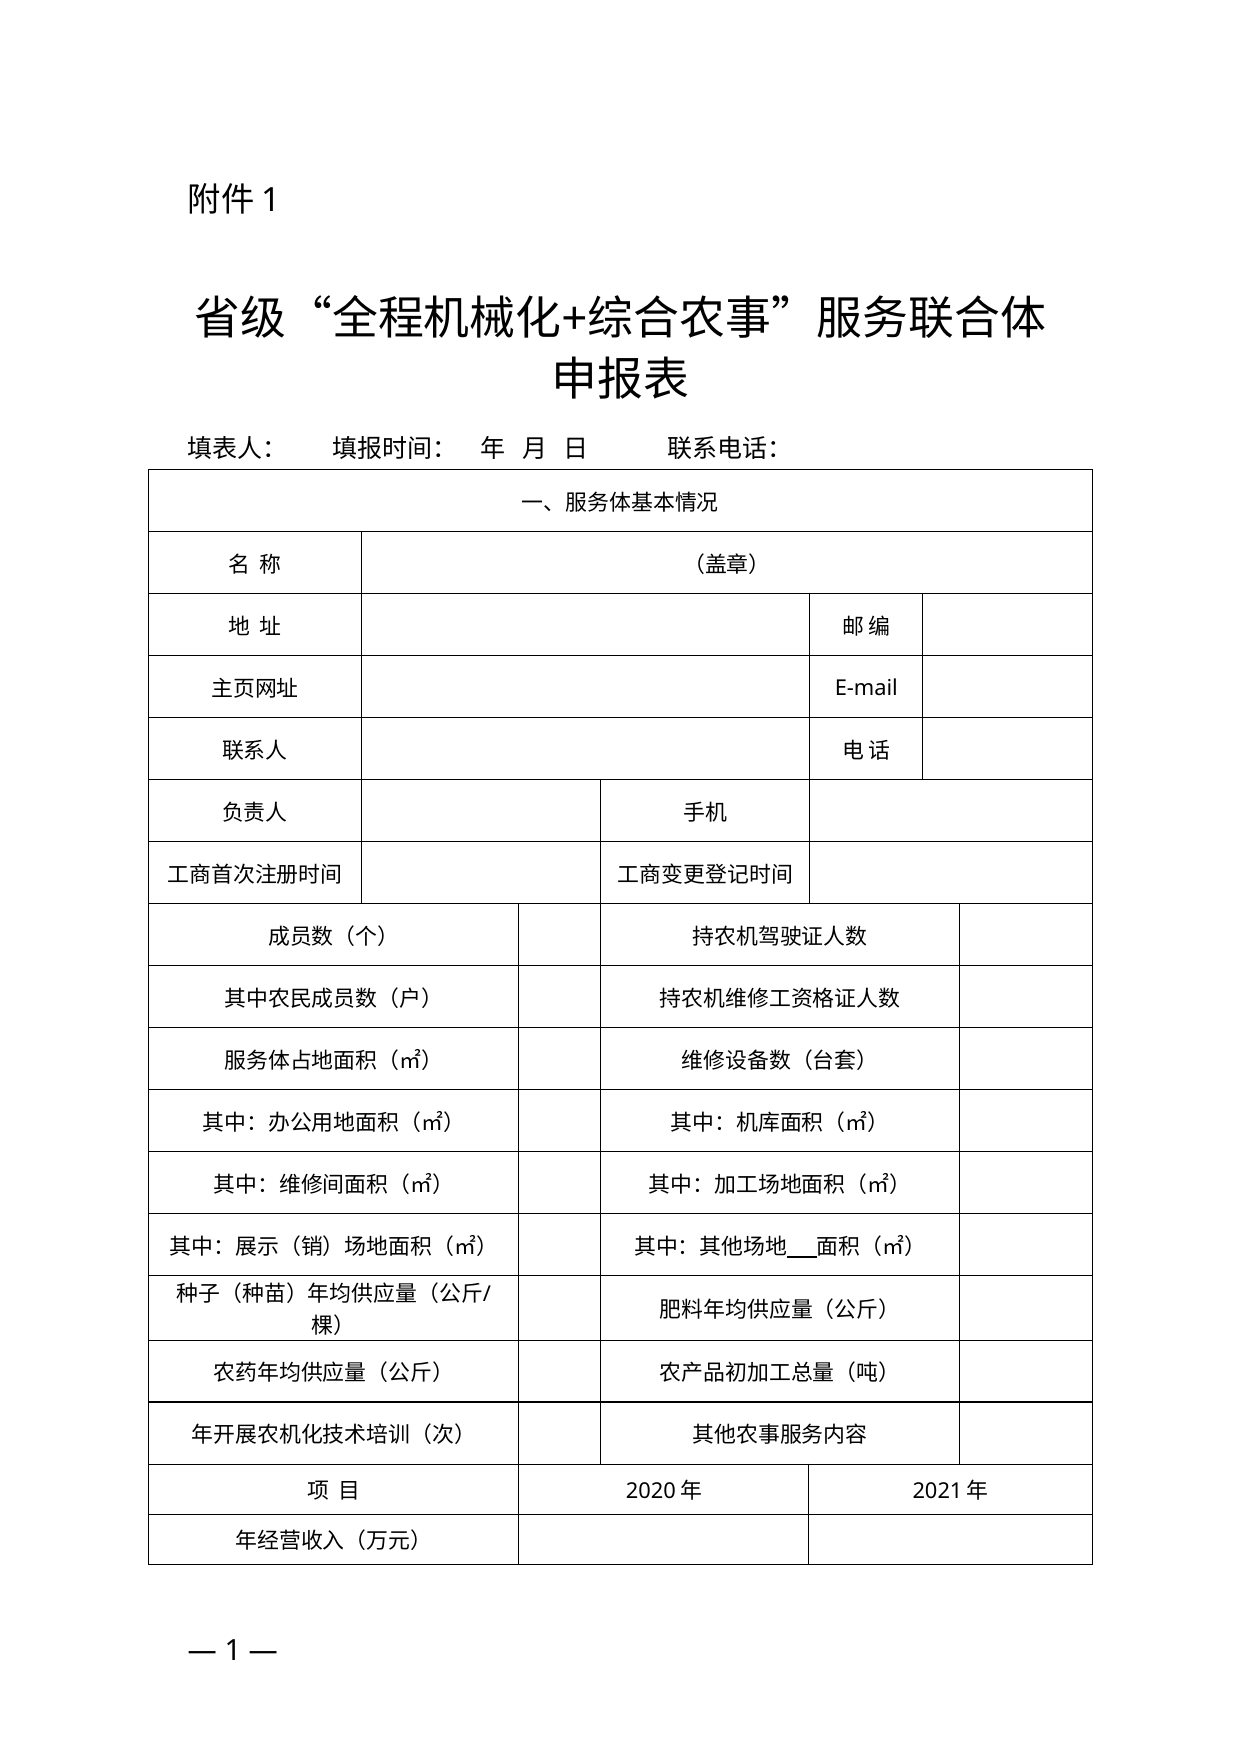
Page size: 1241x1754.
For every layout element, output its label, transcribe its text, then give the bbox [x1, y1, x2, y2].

table_cell [519, 904, 600, 965]
table_cell [362, 718, 809, 779]
table_cell 其他农事服务内容 [601, 1403, 959, 1463]
table_cell [519, 1152, 600, 1213]
table_cell 主页网址 [149, 656, 361, 717]
table_cell 其中：办公用地面积（㎡） [149, 1090, 518, 1151]
table_cell [809, 1515, 1092, 1564]
table_cell [923, 594, 1092, 655]
table_cell （盖章） [362, 532, 1092, 593]
table_cell 其中农民成员数（户） [149, 966, 518, 1027]
table_cell 邮 编 [810, 594, 922, 655]
table_cell 手机 [601, 780, 809, 841]
table_cell 2020年 [519, 1465, 808, 1514]
table_cell 工商首次注册时间 [149, 842, 361, 903]
table_cell [960, 1214, 1092, 1275]
table_cell 肥料年均供应量（公斤） [601, 1276, 959, 1339]
table_cell [362, 594, 809, 655]
table_cell E-mail [810, 656, 922, 717]
table_cell [810, 842, 1092, 903]
table_cell 成员数（个） [149, 904, 518, 965]
table_cell [960, 1028, 1092, 1089]
table_cell [519, 1403, 600, 1463]
table_cell 其中：展示（销）场地面积（㎡） [149, 1214, 518, 1275]
text 填表人： 填报时间： 年 月 日 联系电话： [187, 408, 1053, 469]
table_cell [362, 842, 600, 903]
table_cell [960, 966, 1092, 1027]
table_cell [519, 1090, 600, 1151]
table_cell 负责人 [149, 780, 361, 841]
table_cell [960, 1090, 1092, 1151]
table_cell [519, 1276, 600, 1339]
table_header 一、服务体基本情况 [149, 470, 1092, 531]
table_cell [960, 1276, 1092, 1339]
table_cell 维修设备数（台套） [601, 1028, 959, 1089]
table_cell [362, 656, 809, 717]
table_cell 服务体占地面积（㎡） [149, 1028, 518, 1089]
table_cell 工商变更登记时间 [601, 842, 809, 903]
table_cell 种子（种苗）年均供应量（公斤/棵） [149, 1276, 518, 1339]
table_cell [519, 1028, 600, 1089]
table_cell [960, 1152, 1092, 1213]
table_cell 持农机驾驶证人数 [601, 904, 959, 965]
table_cell 其中：加工场地面积（㎡） [601, 1152, 959, 1213]
table_cell 年开展农机化技术培训（次） [149, 1403, 518, 1463]
table_cell 联系人 [149, 718, 361, 779]
table_cell 2021年 [809, 1465, 1092, 1514]
table_cell [923, 656, 1092, 717]
table_cell 农产品初加工总量（吨） [601, 1341, 959, 1401]
text 申报表 [187, 346, 1053, 408]
table_cell 其中：维修间面积（㎡） [149, 1152, 518, 1213]
table_cell [960, 904, 1092, 965]
table_cell 电 话 [810, 718, 922, 779]
table_cell 其中：其他场地 面积（㎡） [601, 1214, 959, 1275]
table_cell 农药年均供应量（公斤） [149, 1341, 518, 1401]
table_cell [960, 1341, 1092, 1401]
table_cell [362, 780, 600, 841]
table_cell [519, 1515, 808, 1564]
table_cell 持农机维修工资格证人数 [601, 966, 959, 1027]
table_cell [960, 1403, 1092, 1463]
table_cell [810, 780, 1092, 841]
table_cell 其中：机库面积（㎡） [601, 1090, 959, 1151]
table_cell [519, 1341, 600, 1401]
table_cell 年经营收入（万元） [149, 1515, 518, 1564]
table_cell [923, 718, 1092, 779]
table_cell 名 称 [149, 532, 361, 593]
text 附件1 [187, 162, 1053, 223]
text 省级“全程机械化+综合农事”服务联合体 [187, 285, 1053, 346]
table_cell [519, 1214, 600, 1275]
table_cell 地 址 [149, 594, 361, 655]
table_cell [519, 966, 600, 1027]
table_cell 项 目 [149, 1465, 518, 1514]
